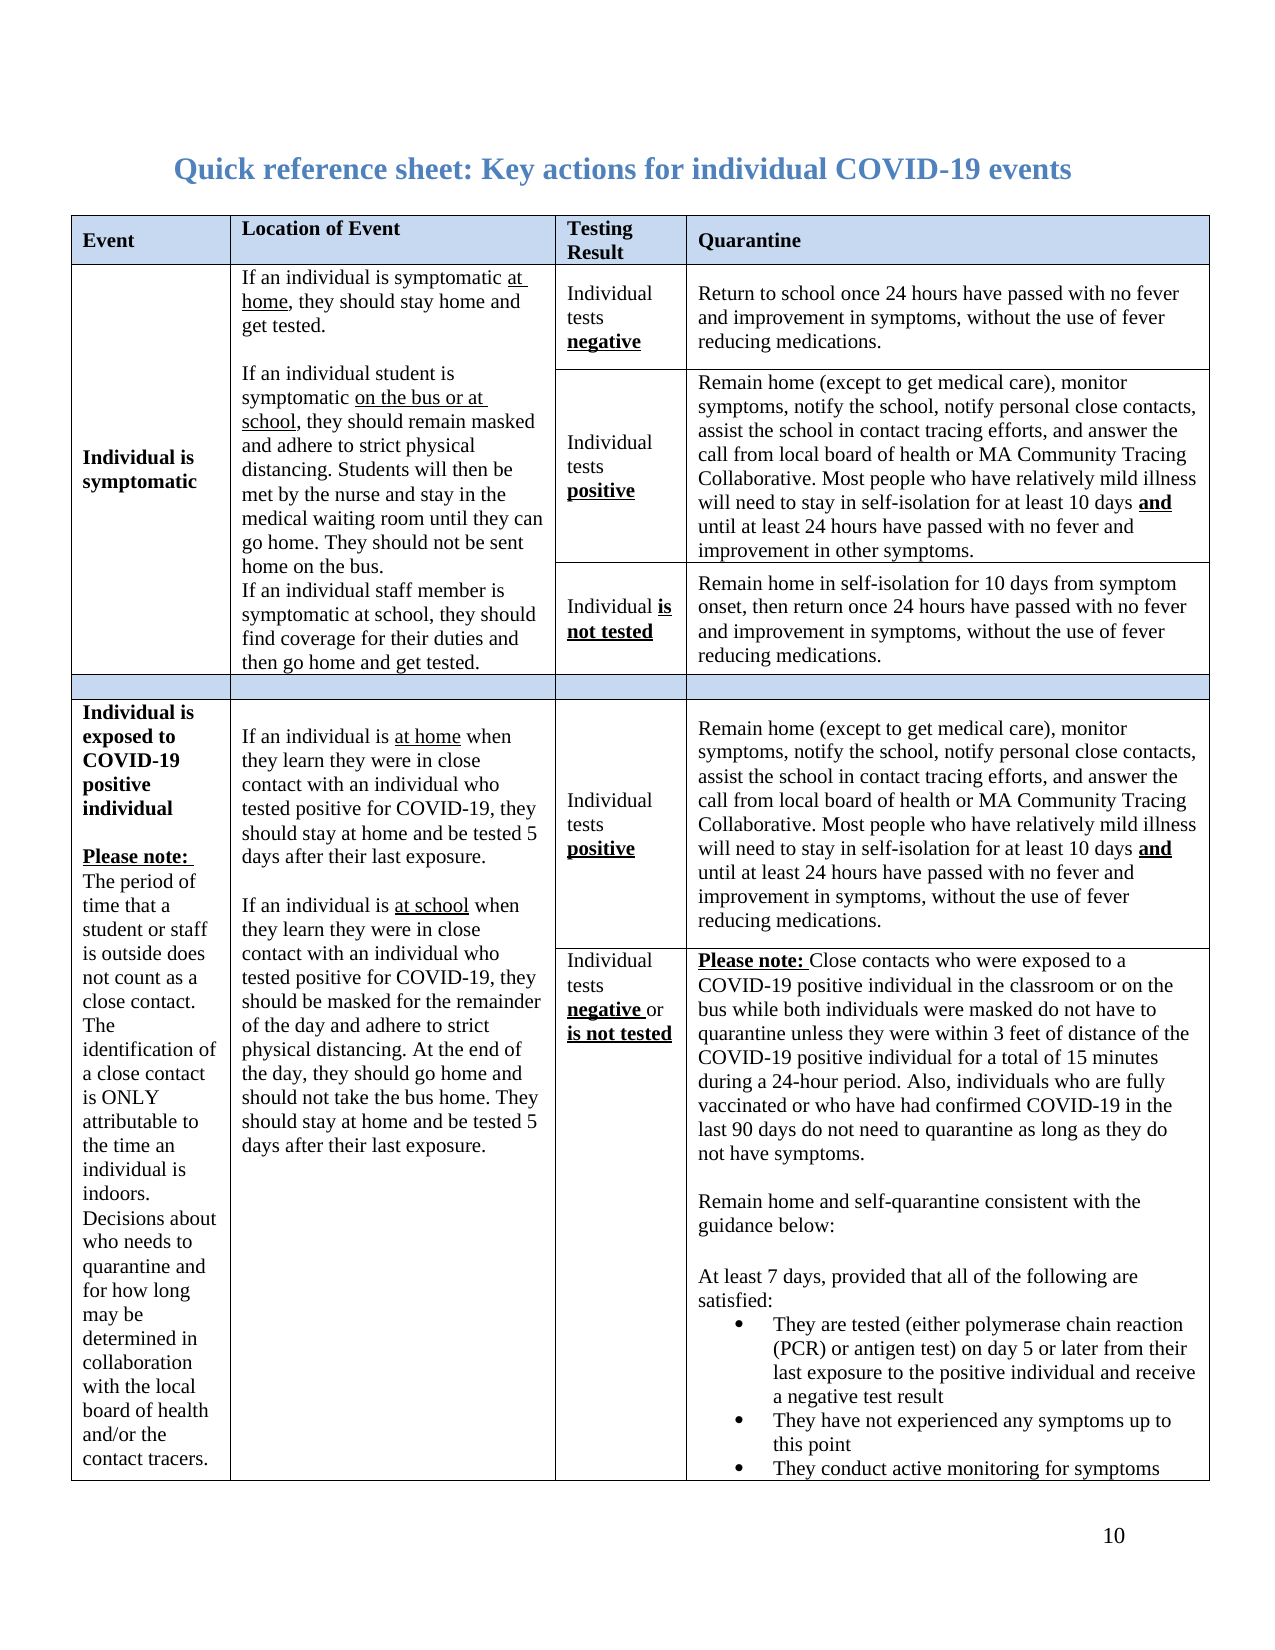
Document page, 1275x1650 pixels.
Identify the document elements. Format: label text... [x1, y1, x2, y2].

table_cell Individual tests positive [556, 370, 686, 562]
table_cell [231, 675, 555, 699]
table_cell Individual is exposed to COVID-19 positive individual Please note: The period of time that a student or staff is outside does not count as a close contact. The identification of a close contact is ONLY attributable to the time an individual is indoors. Decisions about who needs to quarantine and for how long may be determined in collaboration with the local board of health and/or the contact tracers. [72, 700, 230, 1480]
table_cell Individual tests positive [556, 700, 686, 947]
table_cell Remain home (except to get medical care), monitor symptoms, notify the school, notify personal close contacts, assist the school in contact tracing efforts, and answer the call from local board of health or MA Community Tracing Collaborative. Most people who have relatively mild illness will need to stay in self-isolation for at least 10 days and until at least 24 hours have passed with no fever and improvement in symptoms, without the use of fever reducing medications. [687, 700, 1209, 947]
table_cell If an individual is at home when they learn they were in close contact with an individual who tested positive for COVID-19, they should stay at home and be tested 5 days after their last exposure. If an individual is at school when they learn they were in close contact with an individual who tested positive for COVID-19, they should be masked for the remainder of the day and adhere to strict physical distancing. At the end of the day, they should go home and should not take the bus home. They should stay at home and be tested 5 days after their last exposure. [231, 700, 555, 1480]
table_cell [687, 949, 1209, 1480]
table_header Event [72, 216, 230, 264]
table_cell [687, 675, 1209, 699]
table_cell Remain home (except to get medical care), monitor symptoms, notify the school, notify personal close contacts, assist the school in contact tracing efforts, and answer the call from local board of health or MA Community Tracing Collaborative. Most people who have relatively mild illness will need to stay in self-isolation for at least 10 days and until at least 24 hours have passed with no fever and improvement in other symptoms. [687, 370, 1209, 562]
table_cell Individual is not tested [556, 563, 686, 674]
table_cell [556, 675, 686, 699]
table_cell [72, 675, 230, 699]
table_cell If an individual is symptomatic at home, they should stay home and get tested. If an individual student is symptomatic on the bus or at school, they should remain masked and adhere to strict physical distancing. Students will then be met by the nurse and stay in the medical waiting room until they can go home. They should not be sent home on the bus. If an individual staff member is symptomatic at school, they should find coverage for their duties and then go home and get tested. [231, 265, 555, 674]
table_header Location of Event [231, 216, 555, 264]
table_cell Return to school once 24 hours have passed with no fever and improvement in symptoms, without the use of fever reducing medications. [687, 265, 1209, 368]
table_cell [556, 949, 686, 1480]
subtitle Quick reference sheet: Key actions for individual COVID-19 events [150, 150, 1125, 186]
table_cell Remain home in self-isolation for 10 days from symptom onset, then return once 24 hours have passed with no fever and improvement in symptoms, without the use of fever reducing medications. [687, 563, 1209, 674]
table_cell Individual is symptomatic [72, 265, 230, 674]
table_header Testing Result [556, 216, 686, 264]
table_cell Individual tests negative [556, 265, 686, 368]
table_header Quarantine [687, 216, 1209, 264]
